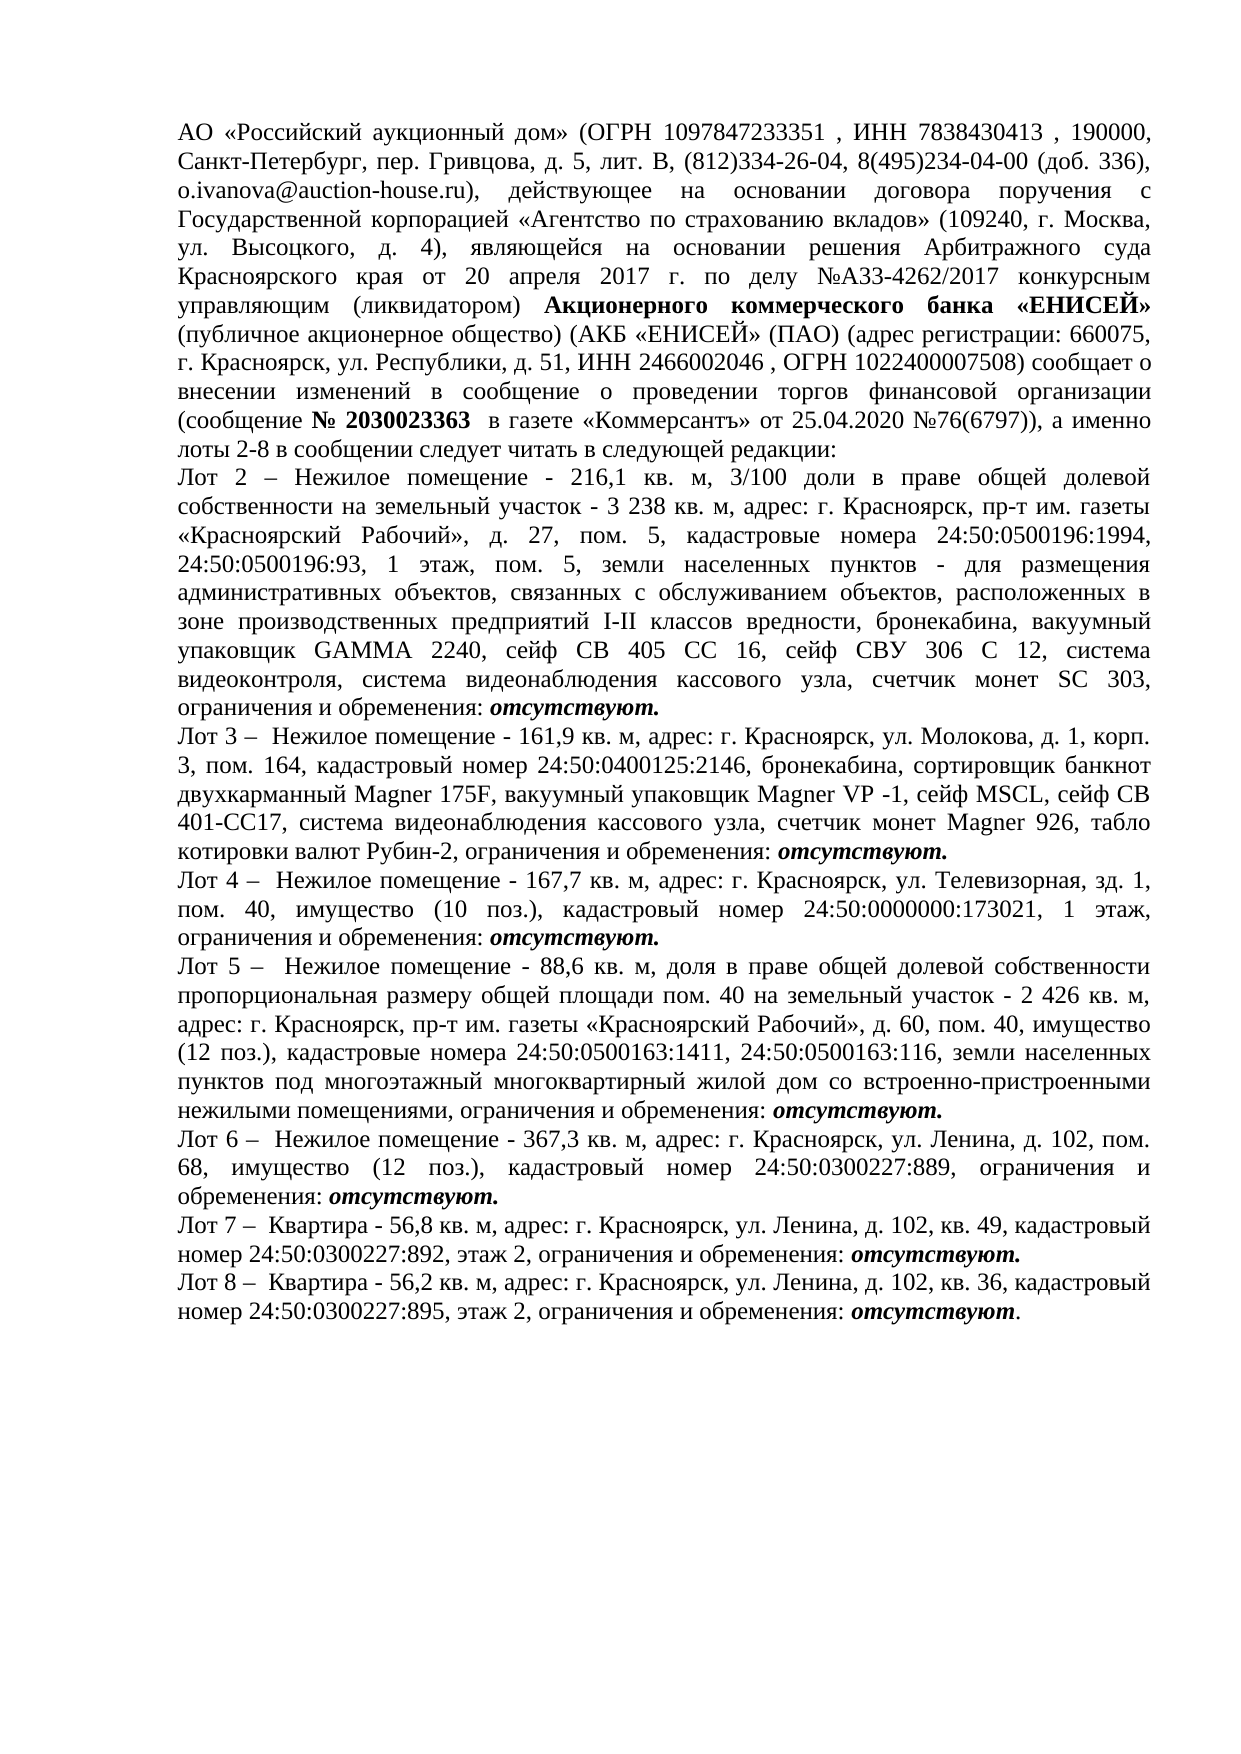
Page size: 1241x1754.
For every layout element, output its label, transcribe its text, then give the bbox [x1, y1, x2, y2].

text Лот 7 – Квартира - 56,8 кв. м, адрес: г. Красноярск, ул. Ленина, д. 102, кв. 49, кадастровый номер 24:50:0300227:892, этаж 2, ограничения и обременения: отсутствуют. [177, 1210, 1152, 1267]
text Лот 8 – Квартира - 56,2 кв. м, адрес: г. Красноярск, ул. Ленина, д. 102, кв. 36, кадастровый номер 24:50:0300227:895, этаж 2, ограничения и обременения: отсутствуют. [177, 1267, 1152, 1325]
text Лот 2 – Нежилое помещение - 216,1 кв. м, 3/100 доли в праве общей долевой собственности на земельный участок - 3 238 кв. м, адрес: г. Красноярск, пр-т им. газеты «Красноярский Рабочий», д. 27, пом. 5, кадастровые номера 24:50:0500196:1994, 24:50:0500196:93, 1 этаж, пом. 5, земли населенных пунктов - для размещения административных объектов, связанных с обслуживанием объектов, расположенных в зоне производственных предприятий I-II классов вредности, бронекабина, вакуумный упаковщик GAMMA 2240, сейф СВ 405 СС 16, сейф СВУ 306 С 12, система видеоконтроля, система видеонаблюдения кассового узла, счетчик монет SC 303, ограничения и обременения: отсутствуют. [177, 462, 1152, 721]
text Лот 4 – Нежилое помещение - 167,7 кв. м, адрес: г. Красноярск, ул. Телевизорная, зд. 1, пом. 40, имущество (10 поз.), кадастровый номер 24:50:0000000:173021, 1 этаж, ограничения и обременения: отсутствуют. [177, 865, 1152, 951]
text Лот 6 – Нежилое помещение - 367,3 кв. м, адрес: г. Красноярск, ул. Ленина, д. 102, пом. 68, имущество (12 поз.), кадастровый номер 24:50:0300227:889, ограничения и обременения: отсутствуют. [177, 1124, 1152, 1210]
text АО «Российский аукционный дом» (ОГРН 1097847233351 , ИНН 7838430413 , 190000, Санкт-Петербург, пер. Гривцова, д. 5, лит. В, (812)334-26-04, 8(495)234-04-00 (доб. 336), o.ivanova@auction-house.ru), действующее на основании договора поручения с Государственной корпорацией «Агентство по страхованию вкладов» (109240, г. Москва, ул. Высоцкого, д. 4), являющейся на основании решения Арбитражного суда Красноярского края от 20 апреля 2017 г. по делу №А33-4262/2017 конкурсным управляющим (ликвидатором) Акционерного коммерческого банка «ЕНИСЕЙ» (публичное акционерное общество) (АКБ «ЕНИСЕЙ» (ПАО) (адрес регистрации: 660075, г. Красноярск, ул. Республики, д. 51, ИНН 2466002046 , ОГРН 1022400007508) сообщает о внесении изменений в сообщение о проведении торгов финансовой организации (сообщение № 2030023363 в газете «Коммерсантъ» от 25.04.2020 №76(6797)), а именно лоты 2-8 в сообщении следует читать в следующей редакции: [177, 117, 1152, 462]
text Лот 5 – Нежилое помещение - 88,6 кв. м, доля в праве общей долевой собственности пропорциональная размеру общей площади пом. 40 на земельный участок - 2 426 кв. м, адрес: г. Красноярск, пр-т им. газеты «Красноярский Рабочий», д. 60, пом. 40, имущество (12 поз.), кадастровые номера 24:50:0500163:1411, 24:50:0500163:116, земли населенных пунктов под многоэтажный многоквартирный жилой дом со встроенно-пристроенными нежилыми помещениями, ограничения и обременения: отсутствуют. [177, 951, 1152, 1124]
text Лот 3 – Нежилое помещение - 161,9 кв. м, адрес: г. Красноярск, ул. Молокова, д. 1, корп. 3, пом. 164, кадастровый номер 24:50:0400125:2146, бронекабина, сортировщик банкнот двухкарманный Magner 175F, вакуумный упаковщик Magner VP -1, сейф MSCL, сейф СВ 401-СС17, система видеонаблюдения кассового узла, счетчик монет Magner 926, табло котировки валют Рубин-2, ограничения и обременения: отсутствуют. [177, 721, 1152, 865]
